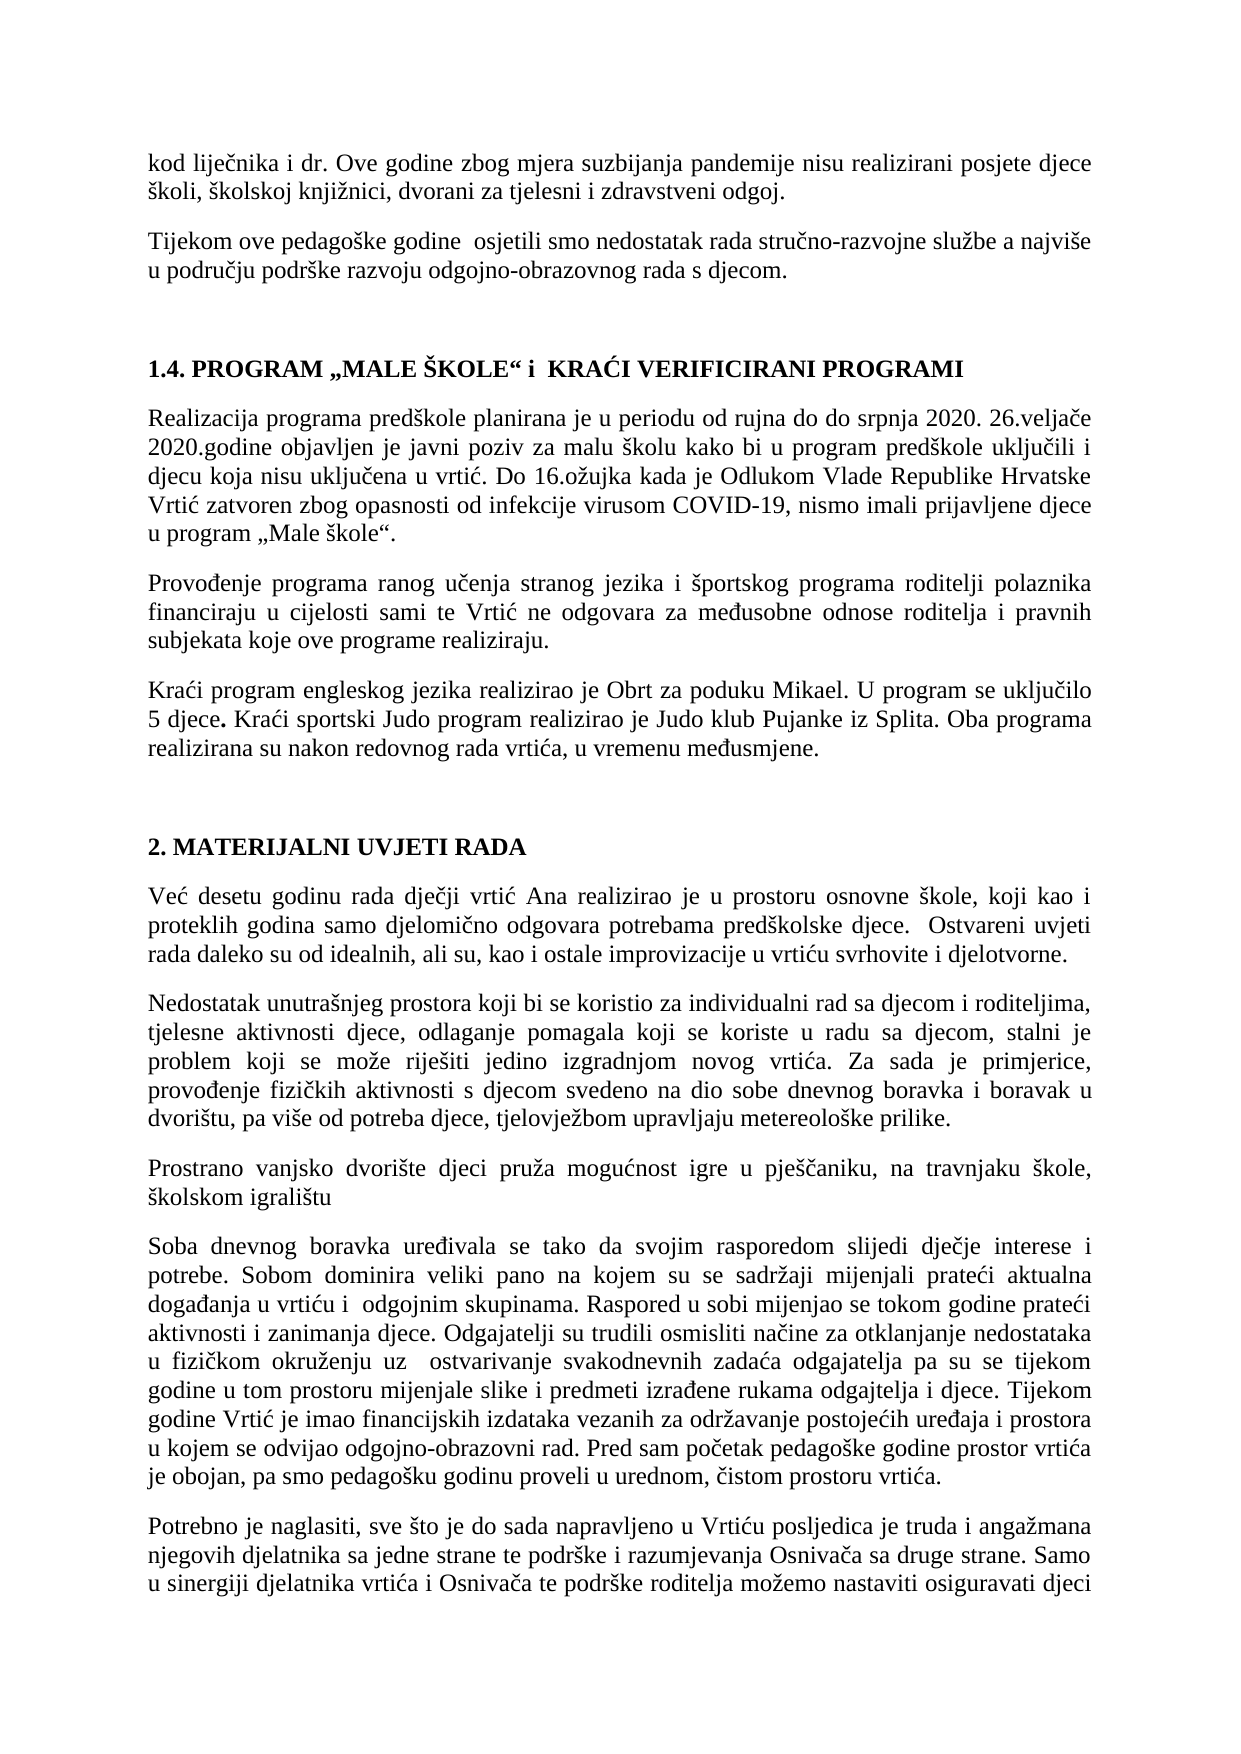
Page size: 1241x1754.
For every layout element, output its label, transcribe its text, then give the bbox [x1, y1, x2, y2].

text Soba dnevnog boravka uređivala se tako da svojim rasporedom slijedi dječje interese i potrebe. Sobom dominira veliki pano na kojem su se sadržaji mijenjali prateći aktualna događanja u vrtiću i odgojnim skupinama. Raspored u sobi mijenjao se tokom godine prateći aktivnosti i zanimanja djece. Odgajatelji su trudili osmisliti načine za otklanjanje nedostataka u fizičkom okruženju uz ostvarivanje svakodnevnih zadaća odgajatelja pa su se tijekom godine u tom prostoru mijenjale slike i predmeti izrađene rukama odgajtelja i djece. Tijekom godine Vrtić je imao financijskih izdataka vezanih za održavanje postojećih uređaja i prostora u kojem se odvijao odgojno-obrazovni rad. Pred sam početak pedagoške godine prostor vrtića je obojan, pa smo pedagošku godinu proveli u urednom, čistom prostoru vrtića. [148, 1231, 1093, 1490]
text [148, 148, 1093, 205]
text Već desetu godinu rada dječji vrtić Ana realizirao je u prostoru osnovne škole, koji kao i proteklih godina samo djelomično odgovara potrebama predškolske djece. Ostvareni uvjeti rada daleko su od idealnih, ali su, kao i ostale improvizacije u vrtiću svrhovite i djelotvorne. [148, 881, 1093, 968]
text Nedostatak unutrašnjeg prostora koji bi se koristio za individualni rad sa djecom i roditeljima, tjelesne aktivnosti djece, odlaganje pomagala koji se koriste u radu sa djecom, stalni je problem koji se može riješiti jedino izgradnjom novog vrtića. Za sada je primjerice, provođenje fizičkih aktivnosti s djecom svedeno na dio sobe dnevnog boravka i boravak u dvorištu, pa više od potreba djece, tjelovježbom upravljaju metereološke prilike. [148, 988, 1093, 1132]
text Provođenje programa ranog učenja stranog jezika i športskog programa roditelji polaznika financiraju u cijelosti sami te Vrtić ne odgovara za međusobne odnose roditelja i pravnih subjekata koje ove programe realiziraju. [148, 568, 1093, 654]
text 2. MATERIJALNI UVJETI RADA [148, 832, 1093, 861]
text Prostrano vanjsko dvorište djeci pruža mogućnost igre u pješčaniku, na travnjaku škole, školskom igralištu [148, 1153, 1093, 1211]
text Tijekom ove pedagoške godine osjetili smo nedostatak rada stručno-razvojne službe a najviše u području podrške razvoju odgojno-obrazovnog rada s djecom. [148, 226, 1093, 283]
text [148, 1511, 1093, 1597]
text Kraći program engleskog jezika realizirao je Obrt za poduku Mikael. U program se uključilo 5 djece. Kraći sportski Judo program realizirao je Judo klub Pujanke iz Splita. Oba programa realizirana su nakon redovnog rada vrtića, u vremenu međusmjene. [148, 675, 1093, 761]
text Realizacija programa predškole planirana je u periodu od rujna do do srpnja 2020. 26.veljače 2020.godine objavljen je javni poziv za malu školu kako bi u program predškole uključili i djecu koja nisu uključena u vrtić. Do 16.ožujka kada je Odlukom Vlade Republike Hrvatske Vrtić zatvoren zbog opasnosti od infekcije virusom COVID-19, nismo imali prijavljene djece u program „Male škole“. [148, 403, 1093, 547]
text 1.4. PROGRAM „MALE ŠKOLE“ i KRAĆI VERIFICIRANI PROGRAMI [148, 354, 1093, 383]
